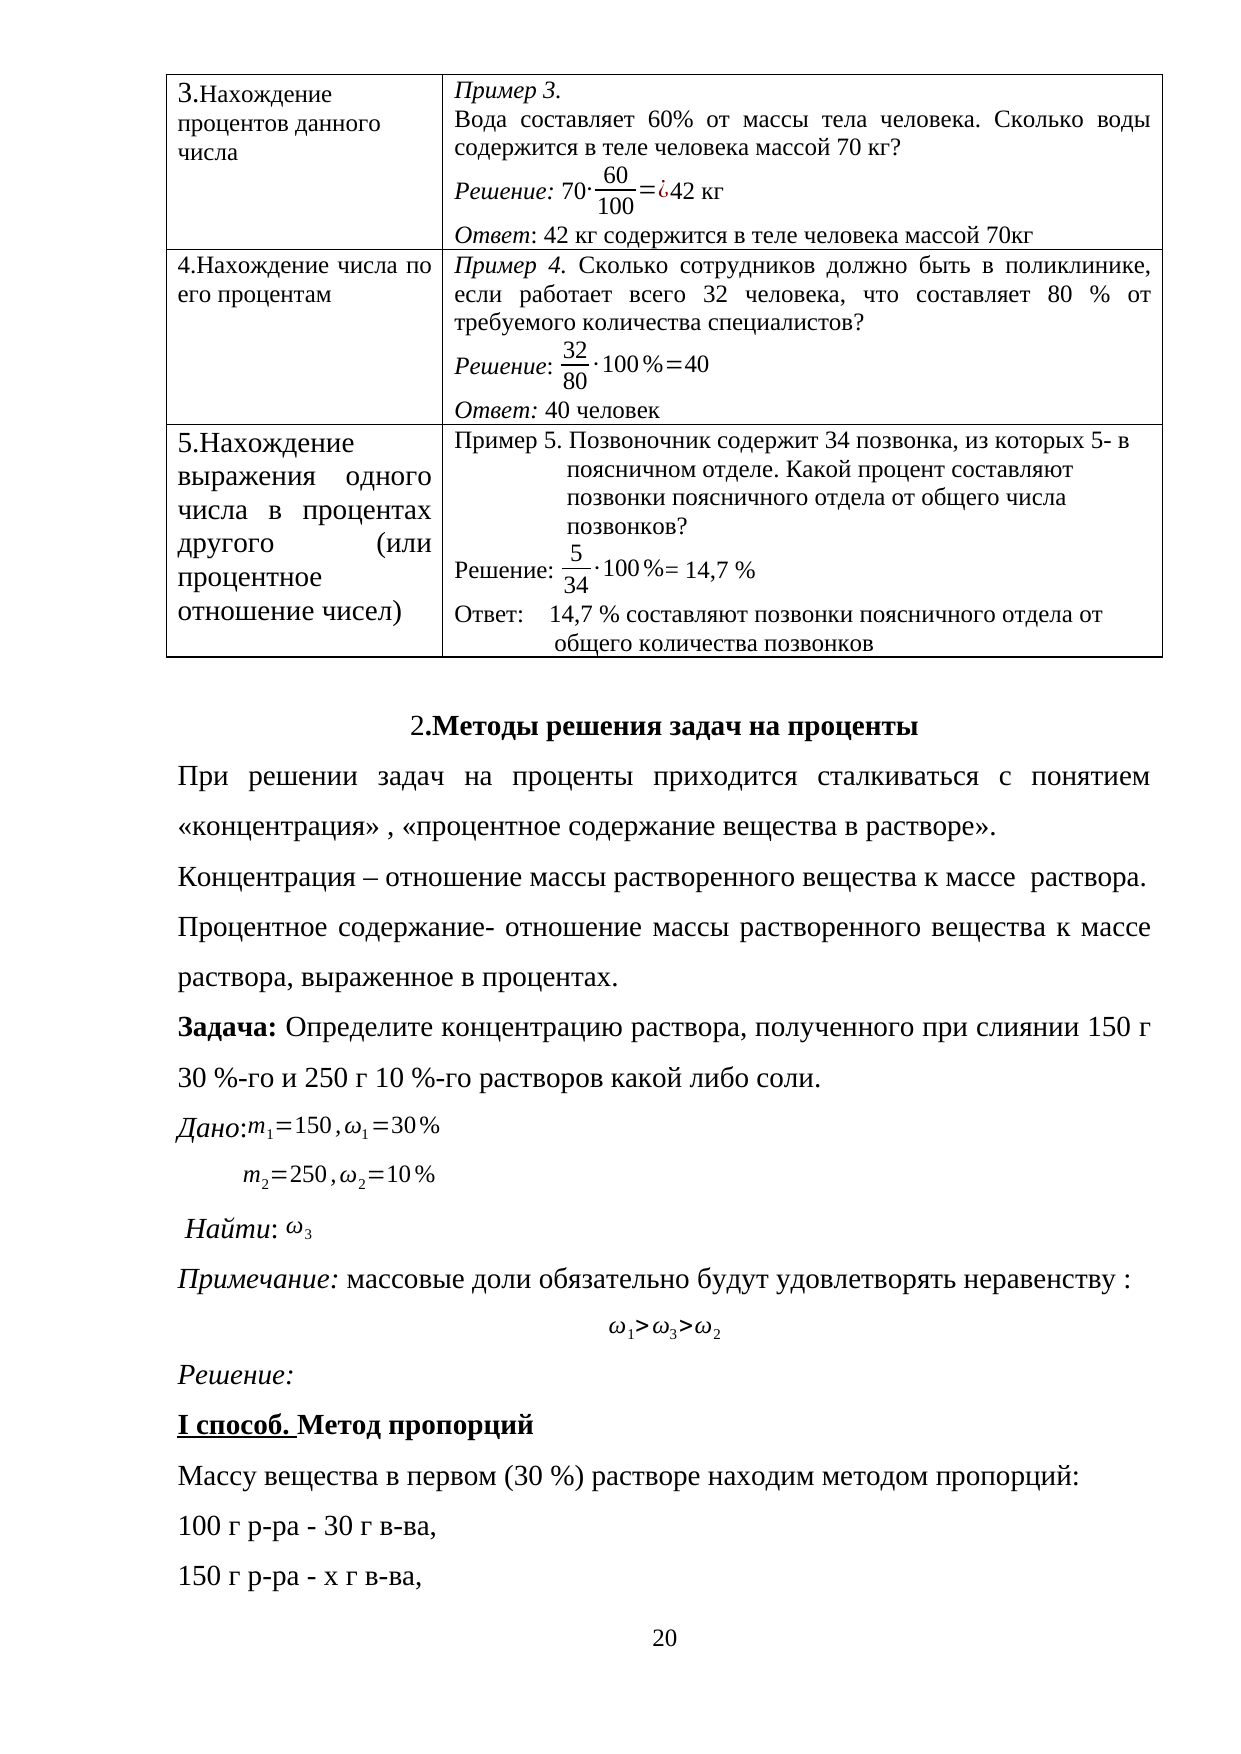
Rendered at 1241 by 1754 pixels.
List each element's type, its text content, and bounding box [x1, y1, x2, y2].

table_cell Пример 3. Вода составляет 60% от массы тела человека. Сколько воды содержится в теле человека массой 70 кг? Решение: 7042 кг Ответ: 42 кг содержится в теле человека массой 70кг [443, 75, 1162, 249]
text Найти: [177, 1211, 1152, 1244]
text Задача: Определите концентрацию раствора, полученного при слиянии 150 г 30 %-го и 250 г 10 %-го растворов какой либо соли. [177, 1009, 1152, 1093]
table_cell Пример 4. Сколько сотрудников должно быть в поликлинике, если работает всего 32 человека, что составляет 80 % от требуемого количества специалистов? Решение: Ответ: 40 человек [443, 250, 1162, 424]
text Решение: [177, 1357, 1152, 1391]
text Массу вещества в первом (30 %) растворе находим методом пропорций: [177, 1458, 1152, 1491]
table_cell 3.Нахождение процентов данного числа [167, 75, 442, 249]
text 2.Методы решения задач на проценты [177, 708, 1152, 741]
text Концентрация – отношение массы растворенного вещества к массе раствора. [177, 859, 1152, 892]
table_cell 4.Нахождение числа по его процентам [167, 250, 442, 424]
text Примечание: массовые доли обязательно будут удовлетворять неравенству : [177, 1261, 1152, 1295]
table_cell 5.Нахождение выражения одного числа в процентах другого (или процентное отношение чисел) [167, 425, 442, 656]
text 150 г р-ра - x г в-ва, [177, 1558, 1152, 1592]
table_cell Пример 5. Позвоночник содержит 34 позвонка, из которых 5- в поясничном отделе. Какой процент составляют позвонки поясничного отдела от общего числа позвонков? Решение: = 14,7 % Ответ: 14,7 % составляют позвонки поясничного отдела от общего количества позвонков [443, 425, 1162, 656]
text Дано: [177, 1110, 1152, 1144]
text Процентное содержание- отношение массы растворенного вещества к массе раствора, выраженное в процентах. [177, 909, 1152, 993]
text 100 г р-ра - 30 г в-ва, [177, 1508, 1152, 1542]
text При решении задач на проценты приходится сталкиваться с понятием «концентрация» , «процентное содержание вещества в растворе». [177, 758, 1152, 842]
text I способ. Метод пропорций [177, 1407, 1152, 1441]
